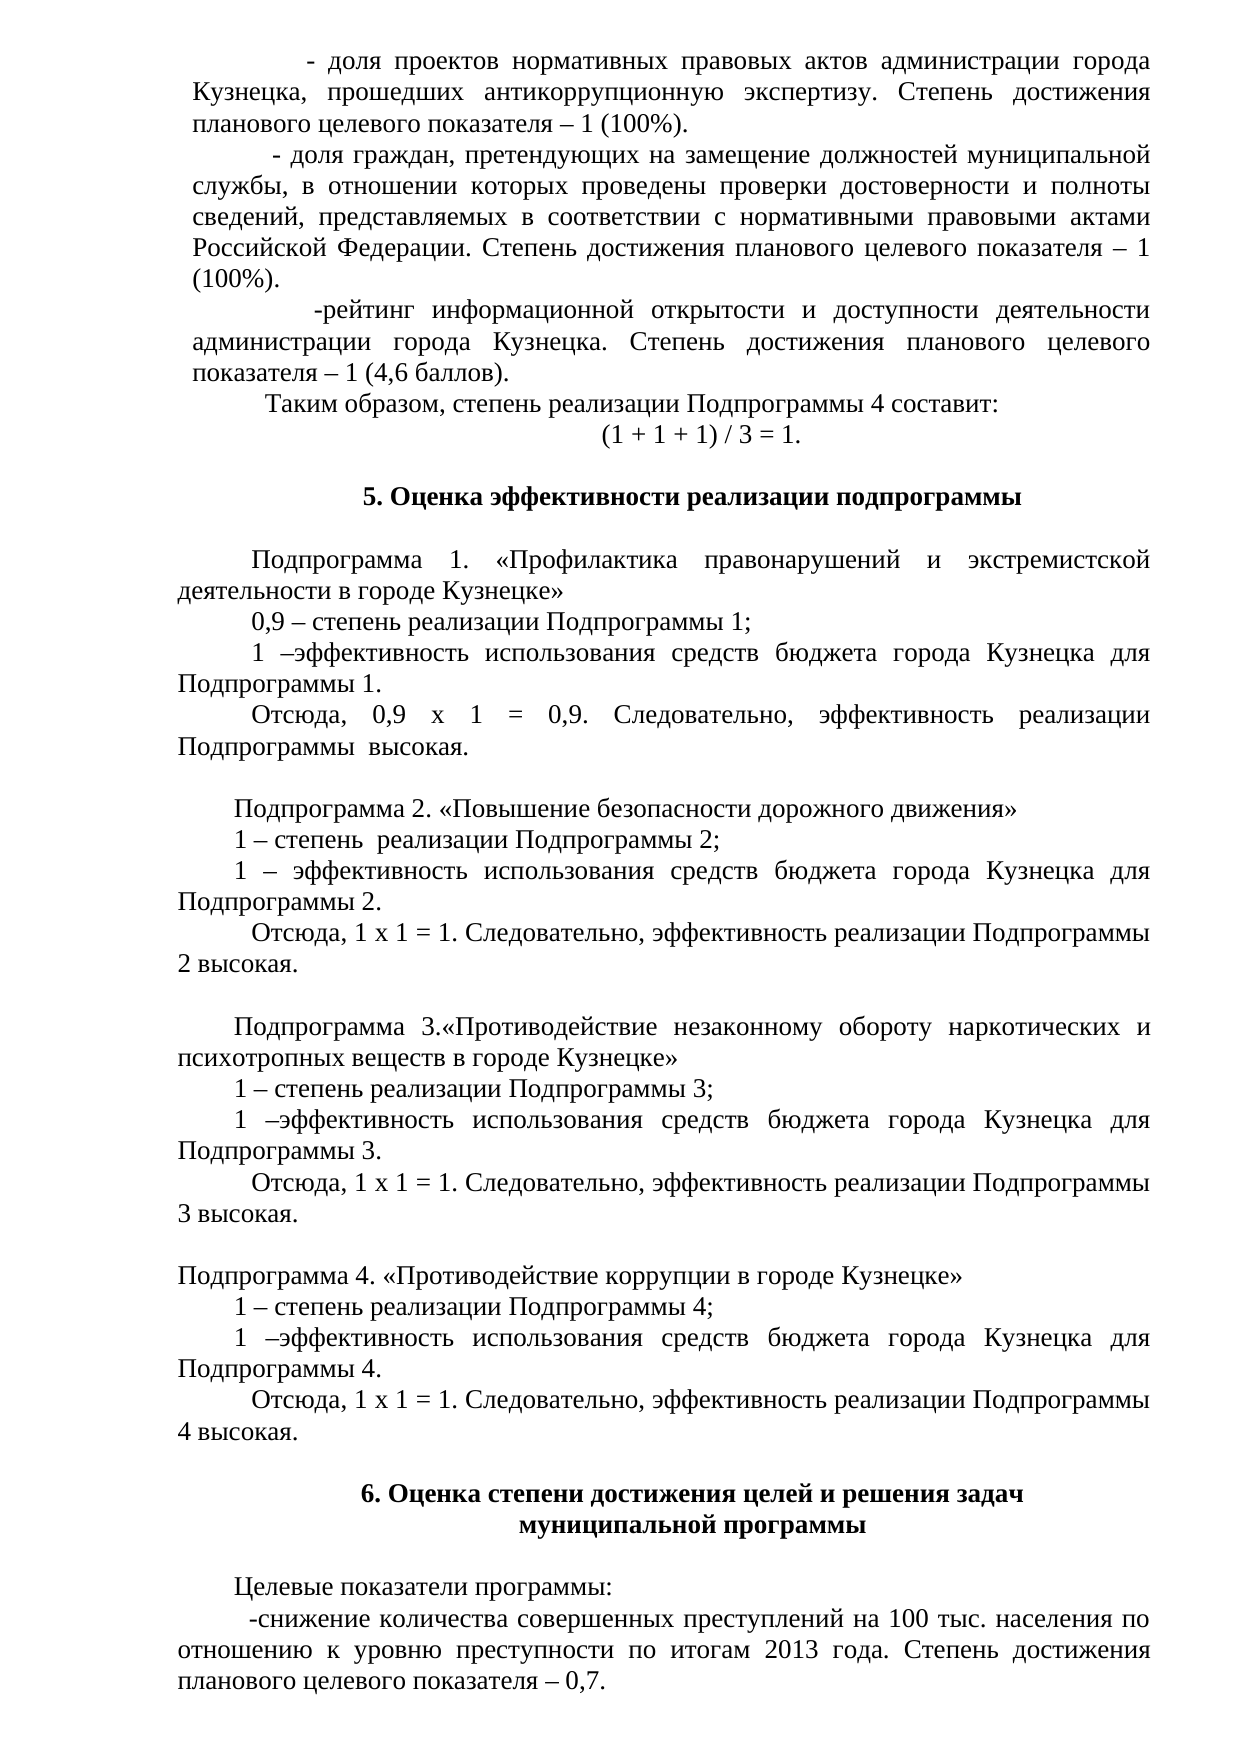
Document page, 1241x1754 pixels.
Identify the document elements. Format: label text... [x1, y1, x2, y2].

text Подпрограмма 3.«Противодействие незаконному обороту наркотических и психотропных веществ в городе Кузнецке» [177, 1010, 1152, 1072]
text 1 –эффективность использования средств бюджета города Кузнецка для Подпрограммы 1. [177, 636, 1152, 698]
text Отсюда, 1 х 1 = 1. Следовательно, эффективность реализации Подпрограммы 3 высокая. [177, 1166, 1152, 1228]
text 1 – степень реализации Подпрограммы 4; [177, 1290, 1152, 1321]
text -рейтинг информационной открытости и доступности деятельности администрации города Кузнецка. Степень достижения планового целевого показателя – 1 (4,6 баллов). [177, 293, 1152, 387]
text - доля проектов нормативных правовых актов администрации города Кузнецка, прошедших антикоррупционную экспертизу. Степень достижения планового целевого показателя – 1 (100%). [177, 44, 1152, 138]
text (1 + 1 + 1) / 3 = 1. [177, 418, 1152, 449]
text 1 –эффективность использования средств бюджета города Кузнецка для Подпрограммы 4. [177, 1321, 1152, 1384]
text 6. Оценка степени достижения целей и решения задач [177, 1477, 1152, 1508]
text 1 – степень реализации Подпрограммы 2; [177, 823, 1152, 854]
text 1 –эффективность использования средств бюджета города Кузнецка для Подпрограммы 3. [177, 1103, 1152, 1166]
text - доля граждан, претендующих на замещение должностей муниципальной службы, в отношении которых проведены проверки достоверности и полноты сведений, представляемых в соответствии с нормативными правовыми актами Российской Федерации. Степень достижения планового целевого показателя – 1 (100%). [177, 138, 1152, 293]
text 1 – эффективность использования средств бюджета города Кузнецка для Подпрограммы 2. [177, 854, 1152, 916]
text Подпрограмма 2. «Повышение безопасности дорожного движения» [177, 792, 1152, 823]
text 5. Оценка эффективности реализации подпрограммы [177, 480, 1152, 512]
text Отсюда, 1 х 1 = 1. Следовательно, эффективность реализации Подпрограммы 2 высокая. [177, 916, 1152, 979]
text Подпрограмма 4. «Противодействие коррупции в городе Кузнецке» [177, 1259, 1152, 1290]
text Отсюда, 0,9 х 1 = 0,9. Следовательно, эффективность реализации Подпрограммы высокая. [177, 698, 1152, 761]
text 1 – степень реализации Подпрограммы 3; [177, 1072, 1152, 1103]
text Подпрограмма 1. «Профилактика правонарушений и экстремистской деятельности в городе Кузнецке» [177, 543, 1152, 605]
text -снижение количества совершенных преступлений на 100 тыс. населения по отношению к уровню преступности по итогам 2013 года. Степень достижения планового целевого показателя – 0,7. [177, 1602, 1152, 1695]
text Отсюда, 1 х 1 = 1. Следовательно, эффективность реализации Подпрограммы 4 высокая. [177, 1384, 1152, 1446]
text Целевые показатели программы: [177, 1571, 1152, 1602]
text 0,9 – степень реализации Подпрограммы 1; [177, 605, 1152, 636]
text муниципальной программы [177, 1508, 1152, 1539]
text Таким образом, степень реализации Подпрограммы 4 составит: [177, 387, 1152, 418]
